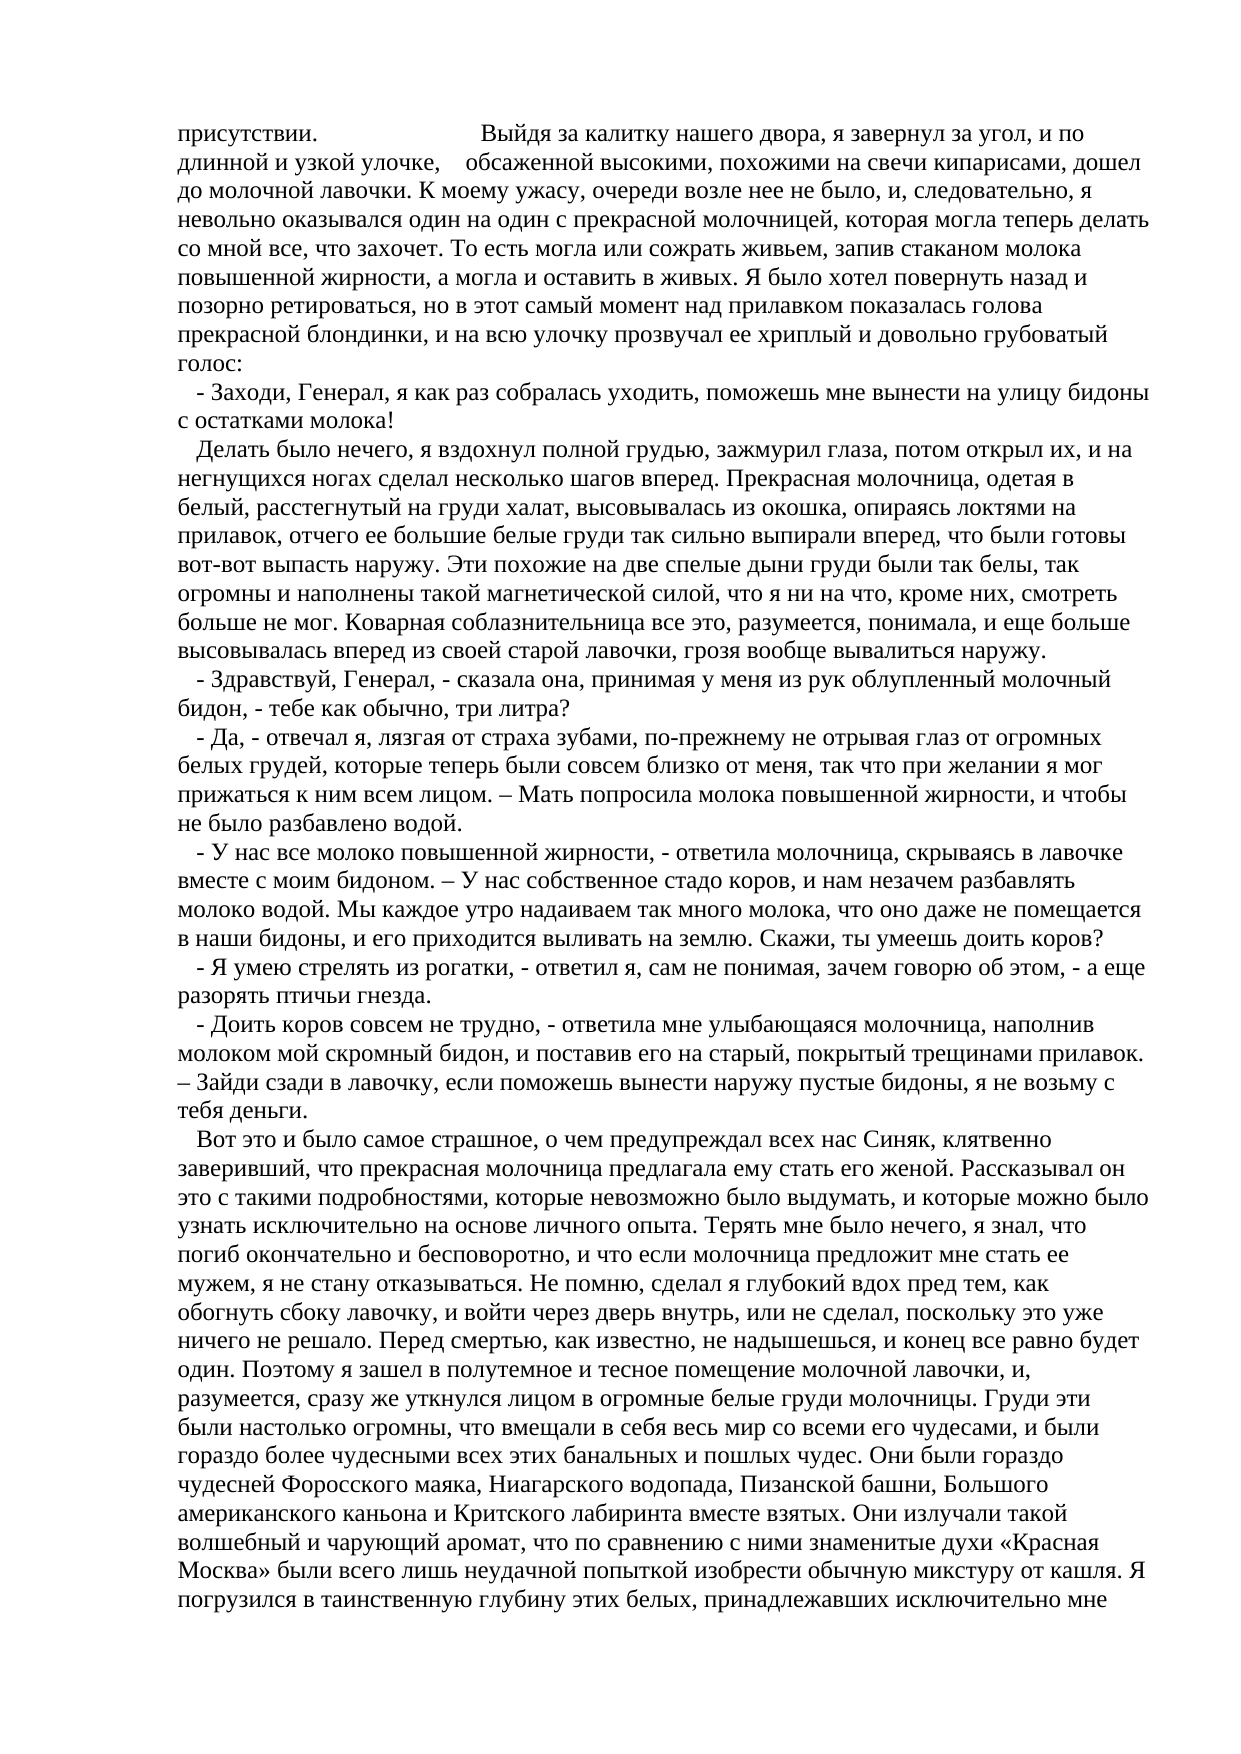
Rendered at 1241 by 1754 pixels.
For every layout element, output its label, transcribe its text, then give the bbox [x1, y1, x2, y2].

text - Я умею стрелять из рогатки, - ответил я, сам не понимая, зачем говорю об этом, - а еще разорять птичьи гнезда. [177, 952, 1152, 1009]
text - Да, - отвечал я, лязгая от страха зубами, по-прежнему не отрывая глаз от огромных белых грудей, которые теперь были совсем близко от меня, так что при желании я мог прижаться к ним всем лицом. – Мать попросила молока повышенной жирности, и чтобы не было разбавлено водой. [177, 722, 1152, 837]
text - Здравствуй, Генерал, - сказала она, принимая у меня из рук облупленный молочный бидон, - тебе как обычно, три литра? [177, 664, 1152, 722]
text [177, 1124, 1152, 1613]
text Делать было нечего, я вздохнул полной грудью, зажмурил глаза, потом открыл их, и на негнущихся ногах сделал несколько шагов вперед. Прекрасная молочница, одетая в белый, расстегнутый на груди халат, высовывалась из окошка, опираясь локтями на прилавок, отчего ее большие белые груди так сильно выпирали вперед, что были готовы вот-вот выпасть наружу. Эти похожие на две спелые дыни груди были так белы, так огромны и наполнены такой магнетической силой, что я ни на что, кроме них, смотреть больше не мог. Коварная соблазнительница все это, разумеется, понимала, и еще больше высовывалась вперед из своей старой лавочки, грозя вообще вывалиться наружу. [177, 434, 1152, 664]
text - У нас все молоко повышенной жирности, - ответила молочница, скрываясь в лавочке вместе с моим бидоном. – У нас собственное стадо коров, и нам незачем разбавлять молоко водой. Мы каждое утро надаиваем так много молока, что оно даже не помещается в наши бидоны, и его приходится выливать на землю. Скажи, ты умеешь доить коров? [177, 837, 1152, 952]
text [177, 118, 1152, 377]
text - Доить коров совсем не трудно, - ответила мне улыбающаяся молочница, наполнив молоком мой скромный бидон, и поставив его на старый, покрытый трещинами прилавок. – Зайди сзади в лавочку, если поможешь вынести наружу пустые бидоны, я не возьму с тебя деньги. [177, 1009, 1152, 1124]
text - Заходи, Генерал, я как раз собралась уходить, поможешь мне вынести на улицу бидоны с остатками молока! [177, 377, 1152, 434]
